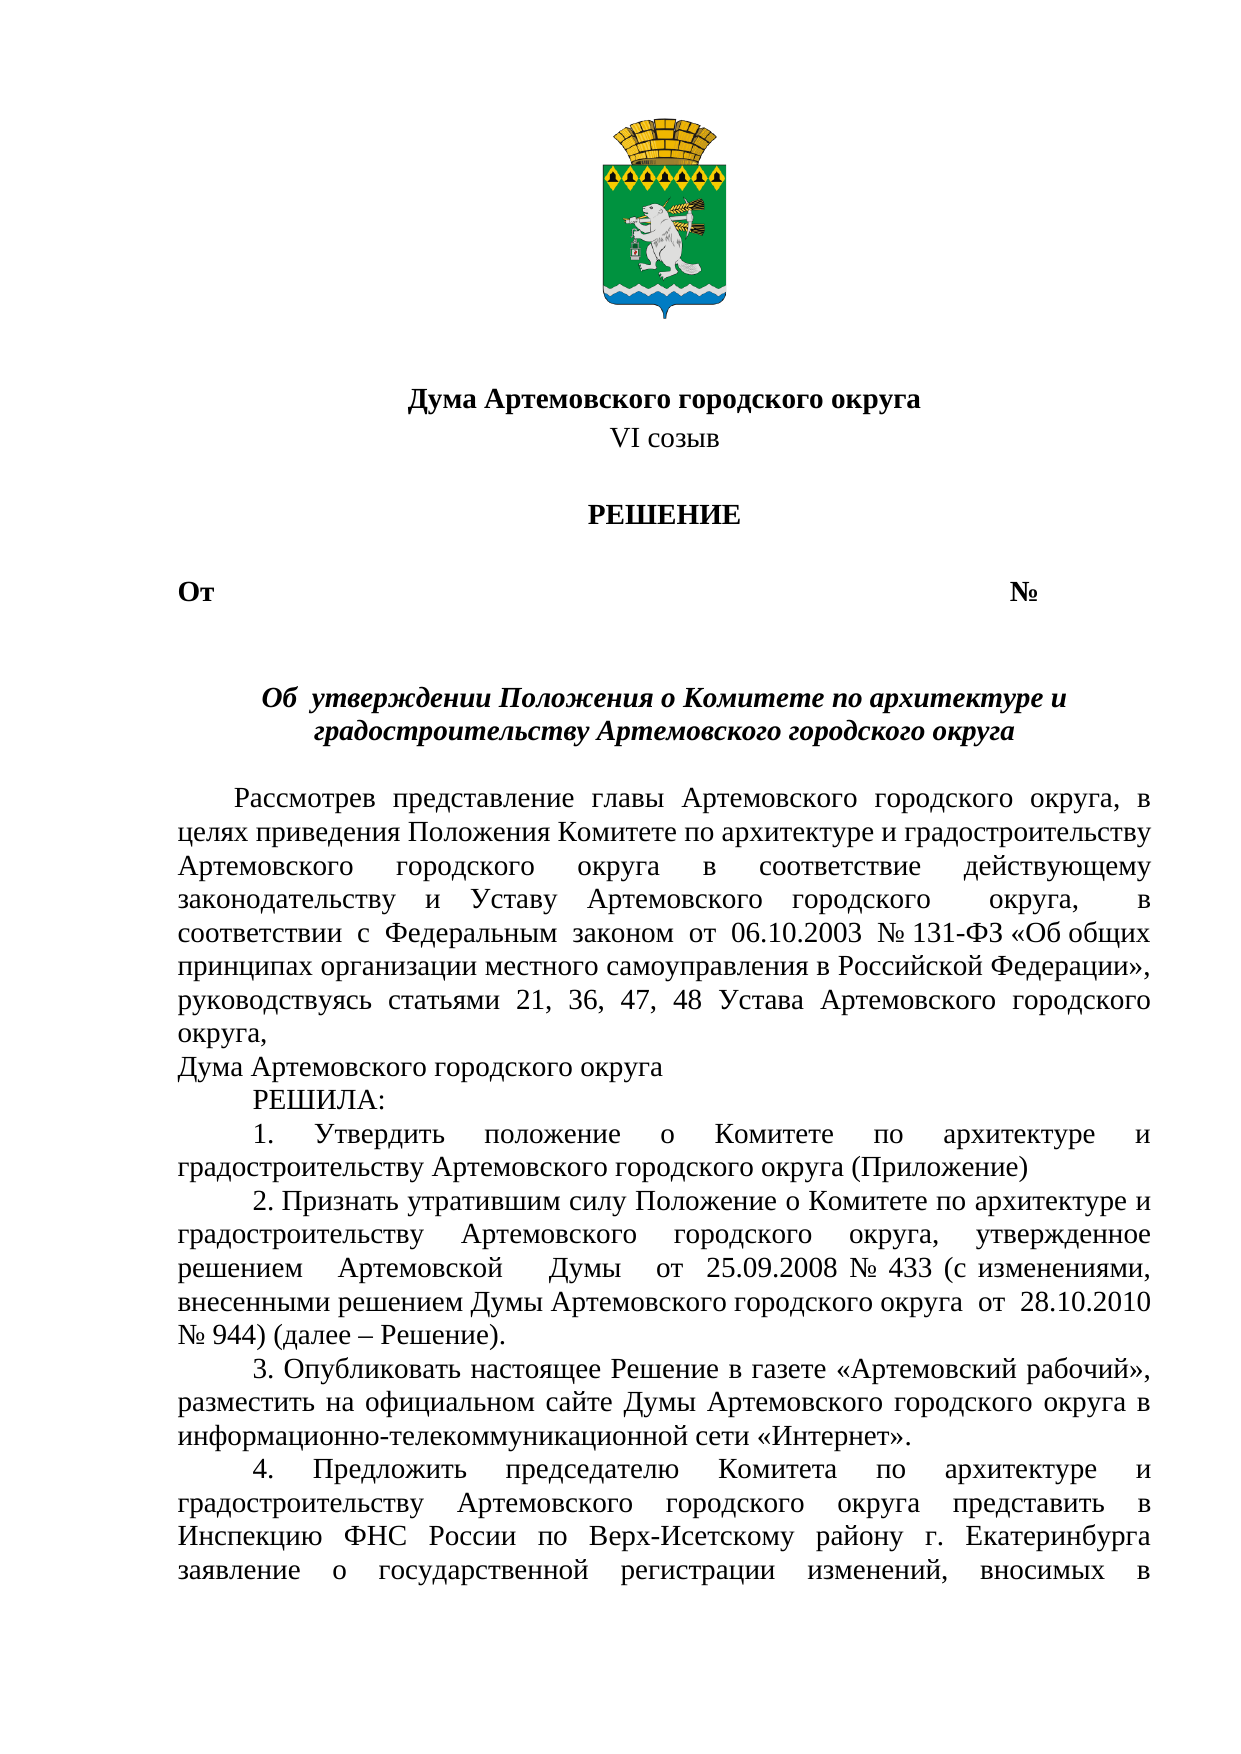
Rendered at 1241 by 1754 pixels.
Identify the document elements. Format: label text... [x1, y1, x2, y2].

text 3. Опубликовать настоящее Решение в газете «Артемовский рабочий», разместить на официальном сайте Думы Артемовского городского округа в информационно-телекоммуникационной сети «Интернет». [177, 1351, 1152, 1451]
text РЕШЕНИЕ [177, 497, 1152, 531]
text РЕШИЛА: [177, 1082, 1152, 1116]
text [177, 1451, 1152, 1586]
text VI созыв [177, 420, 1152, 454]
text Рассмотрев представление главы Артемовского городского округа, в целях приведения Положения Комитете по архитектуре и градостроительству Артемовского городского округа в соответствие действующему законодательству и Уставу Артемовского городского округа, в соответствии с Федеральным законом от 06.10.2003 № 131-ФЗ «Об общих принципах организации местного самоуправления в Российской Федерации», руководствуясь статьями 21, 36, 47, 48 Устава Артемовского городского округа, [177, 781, 1152, 1049]
picture [602, 118, 727, 319]
text Дума Артемовского городского округа [177, 1049, 1152, 1082]
text От № [177, 574, 1152, 608]
text Дума Артемовского городского округа [177, 382, 1152, 415]
text 2. Признать утратившим силу Положение о Комитете по архитектуре и градостроительству Артемовского городского округа, утвержденное решением Артемовской Думы от 25.09.2008 № 433 (с изменениями, внесенными решением Думы Артемовского городского округа от 28.10.2010 № 944) (далее – Решение). [177, 1183, 1152, 1351]
text Об утверждении Положения о Комитете по архитектуре и градостроительству Артемовского городского округа [177, 680, 1152, 747]
text 1. Утвердить положение о Комитете по архитектуре и градостроительству Артемовского городского округа (Приложение) [177, 1116, 1152, 1183]
